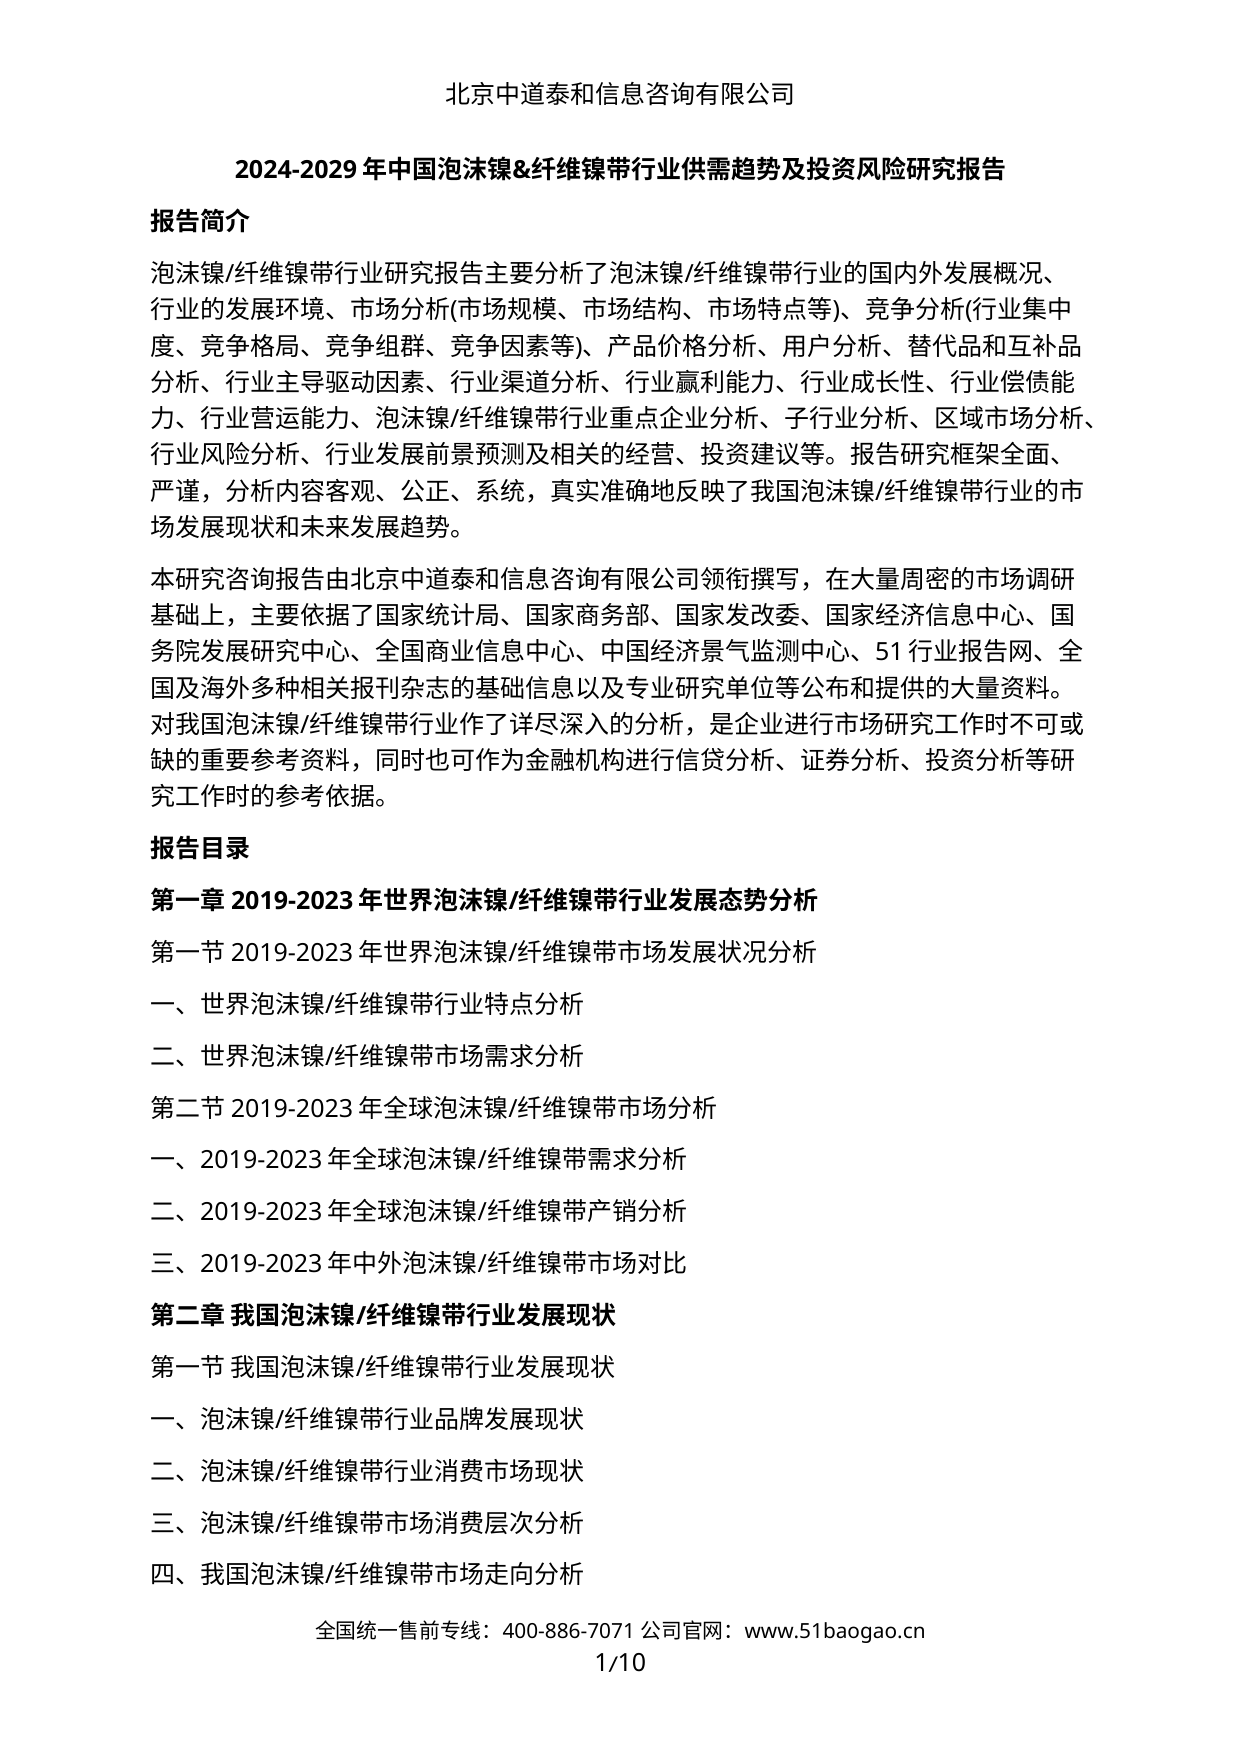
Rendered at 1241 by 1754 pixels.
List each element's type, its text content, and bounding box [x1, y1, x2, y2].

text 四、我国泡沫镍/纤维镍带市场走向分析 [150, 1555, 1090, 1591]
text 第一节 2019-2023年世界泡沫镍/纤维镍带市场发展状况分析 [150, 932, 1090, 969]
text 一、2019-2023年全球泡沫镍/纤维镍带需求分析 [150, 1140, 1090, 1176]
text 报告简介 [150, 202, 1090, 238]
text 报告目录 [150, 829, 1090, 865]
text 二、2019-2023年全球泡沫镍/纤维镍带产销分析 [150, 1192, 1090, 1228]
text 泡沫镍/纤维镍带行业研究报告主要分析了泡沫镍/纤维镍带行业的国内外发展概况、行业的发展环境、市场分析(市场规模、市场结构、市场特点等)、竞争分析(行业集中度、竞争格局、竞争组群、竞争因素等)、产品价格分析、用户分析、替代品和互补品分析、行业主导驱动因素、行业渠道分析、行业赢利能力、行业成长性、行业偿债能力、行业营运能力、泡沫镍/纤维镍带行业重点企业分析、子行业分析、区域市场分析、行业风险分析、行业发展前景预测及相关的经营、投资建议等。报告研究框架全面、严谨，分析内容客观、公正、系统，真实准确地反映了我国泡沫镍/纤维镍带行业的市场发展现状和未来发展趋势。 [150, 254, 1090, 544]
text 三、泡沫镍/纤维镍带市场消费层次分析 [150, 1503, 1090, 1539]
text 第二节 2019-2023年全球泡沫镍/纤维镍带市场分析 [150, 1088, 1090, 1124]
text 二、泡沫镍/纤维镍带行业消费市场现状 [150, 1451, 1090, 1487]
text 三、2019-2023年中外泡沫镍/纤维镍带市场对比 [150, 1244, 1090, 1280]
text 一、泡沫镍/纤维镍带行业品牌发展现状 [150, 1399, 1090, 1436]
text 二、世界泡沫镍/纤维镍带市场需求分析 [150, 1036, 1090, 1072]
text 第一节 我国泡沫镍/纤维镍带行业发展现状 [150, 1347, 1090, 1384]
text 第一章 2019-2023年世界泡沫镍/纤维镍带行业发展态势分析 [150, 881, 1090, 917]
text 本研究咨询报告由北京中道泰和信息咨询有限公司领衔撰写，在大量周密的市场调研基础上，主要依据了国家统计局、国家商务部、国家发改委、国家经济信息中心、国务院发展研究中心、全国商业信息中心、中国经济景气监测中心、51行业报告网、全国及海外多种相关报刊杂志的基础信息以及专业研究单位等公布和提供的大量资料。对我国泡沫镍/纤维镍带行业作了详尽深入的分析，是企业进行市场研究工作时不可或缺的重要参考资料，同时也可作为金融机构进行信贷分析、证券分析、投资分析等研究工作时的参考依据。 [150, 559, 1090, 813]
text 2024-2029年中国泡沫镍&纤维镍带行业供需趋势及投资风险研究报告 [150, 150, 1090, 186]
text 一、世界泡沫镍/纤维镍带行业特点分析 [150, 984, 1090, 1021]
text 第二章 我国泡沫镍/纤维镍带行业发展现状 [150, 1296, 1090, 1332]
